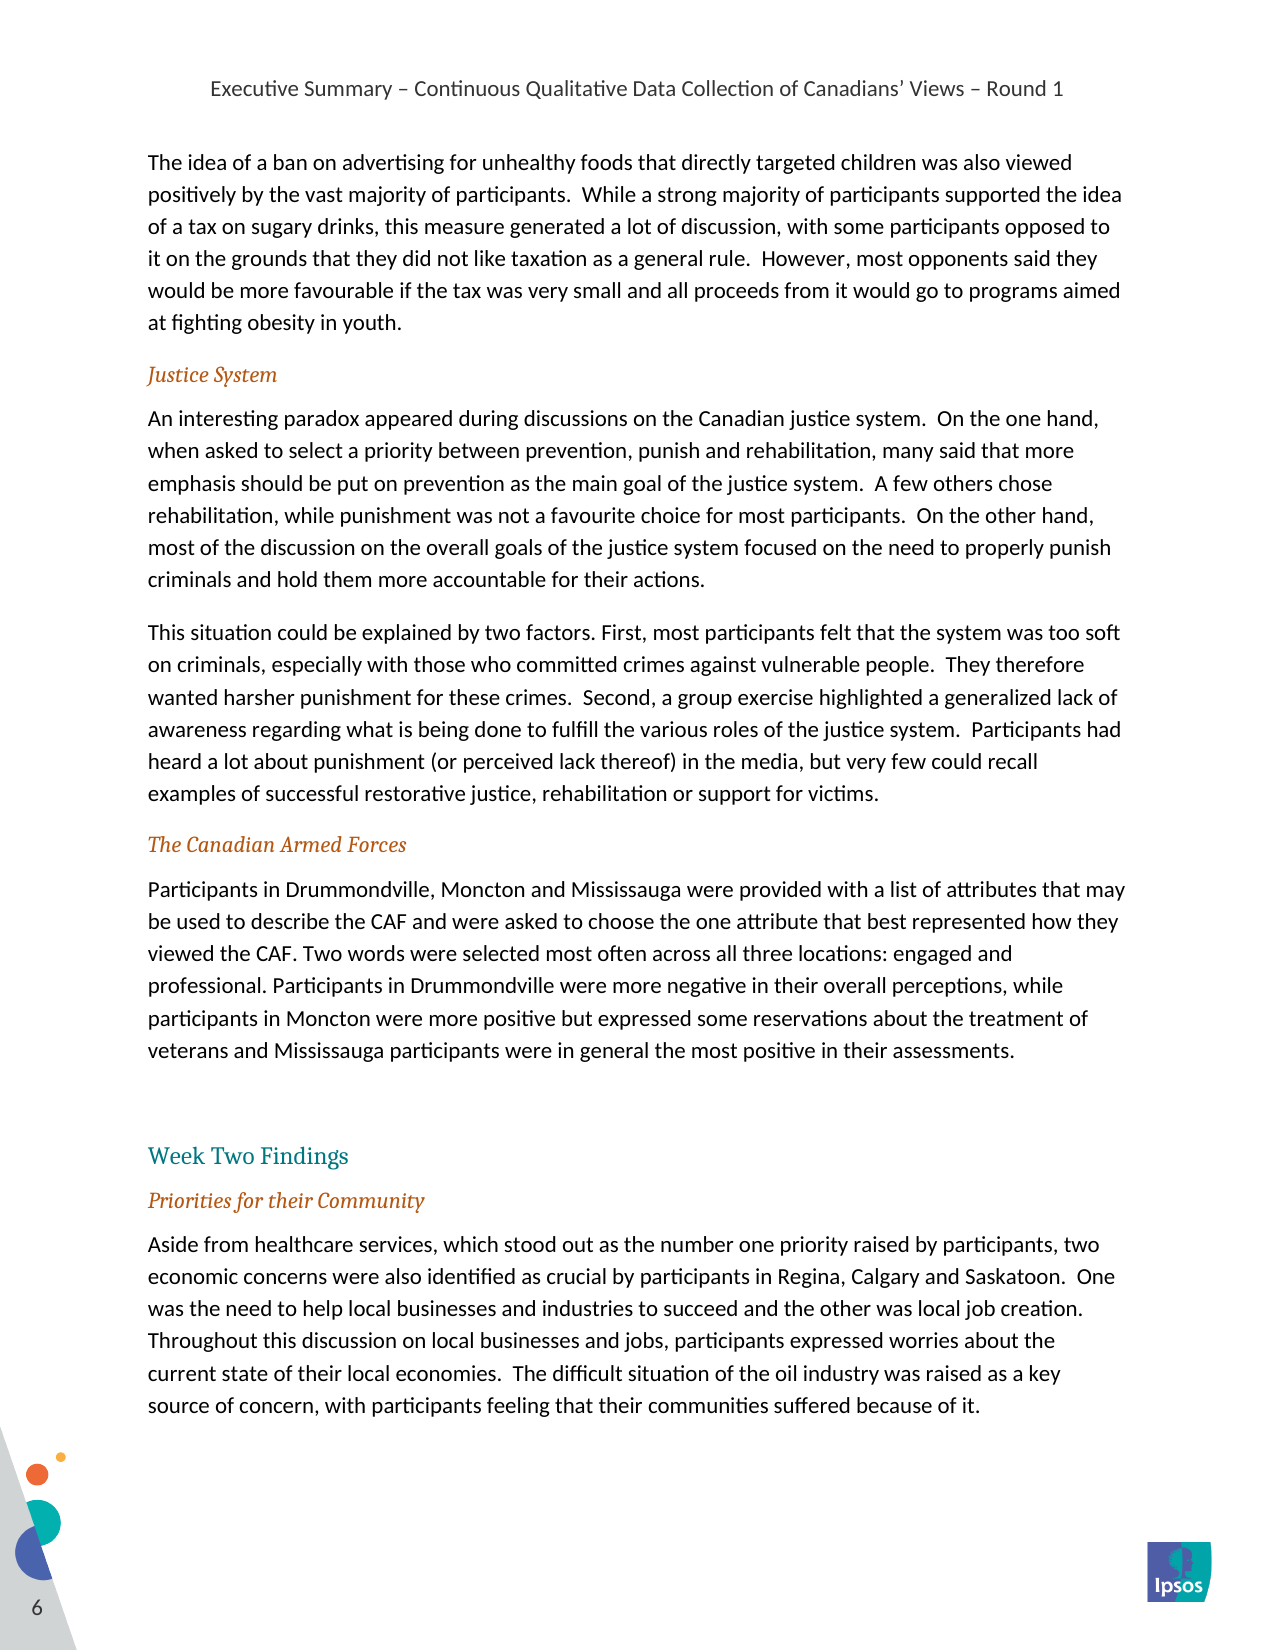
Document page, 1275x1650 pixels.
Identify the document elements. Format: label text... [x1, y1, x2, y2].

text Aside from healthcare services, which stood out as the number one priority raised by participants, two economic concerns were also identified as crucial by participants in Regina, Calgary and Saskatoon. One was the need to help local businesses and industries to succeed and the other was local job creation. Throughout this discussion on local businesses and jobs, participants expressed worries about the current state of their local economies. The difficult situation of the oil industry was raised as a key source of concern, with participants feeling that their communities suffered because of it. [148, 1230, 1127, 1419]
subtitle Priorities for their Community [148, 1187, 1127, 1214]
text This situation could be explained by two factors. First, most participants felt that the system was too soft on criminals, especially with those who committed crimes against vulnerable people. They therefore wanted harsher punishment for these crimes. Second, a group exercise highlighted a generalized lack of awareness regarding what is being done to fulfill the various roles of the justice system. Participants had heard a lot about punishment (or perceived lack thereof) in the media, but very few could recall examples of successful restorative justice, rehabilitation or support for victims. [148, 618, 1127, 807]
subtitle Justice System [148, 362, 1127, 388]
picture [1143, 1542, 1213, 1602]
subtitle The Canadian Armed Forces [148, 832, 1127, 858]
text The idea of a ban on advertising for unhealthy foods that directly targeted children was also viewed positively by the vast majority of participants. While a strong majority of participants supported the idea of a tax on sugary drinks, this measure generated a lot of discussion, with some participants opposed to it on the grounds that they did not like taxation as a general rule. However, most opponents said they would be more favourable if the tax was very small and all proceeds from it would go to programs aimed at fighting obesity in youth. [148, 148, 1127, 337]
subtitle Week Two Findings [148, 1142, 1127, 1171]
picture [0, 1421, 79, 1650]
text Participants in Drummondville, Moncton and Mississauga were provided with a list of attributes that may be used to describe the CAF and were asked to choose the one attribute that best represented how they viewed the CAF. Two words were selected most often across all three locations: engaged and professional. Participants in Drummondville were more negative in their overall perceptions, while participants in Moncton were more positive but expressed some reservations about the treatment of veterans and Mississauga participants were in general the most positive in their assessments. [148, 875, 1127, 1064]
text An interesting paradox appeared during discussions on the Canadian justice system. On the one hand, when asked to select a priority between prevention, punish and rehabilitation, many said that more emphasis should be put on prevention as the main goal of the justice system. A few others chose rehabilitation, while punishment was not a favourite choice for most participants. On the other hand, most of the discussion on the overall goals of the justice system focused on the need to properly punish criminals and hold them more accountable for their actions. [148, 404, 1127, 593]
